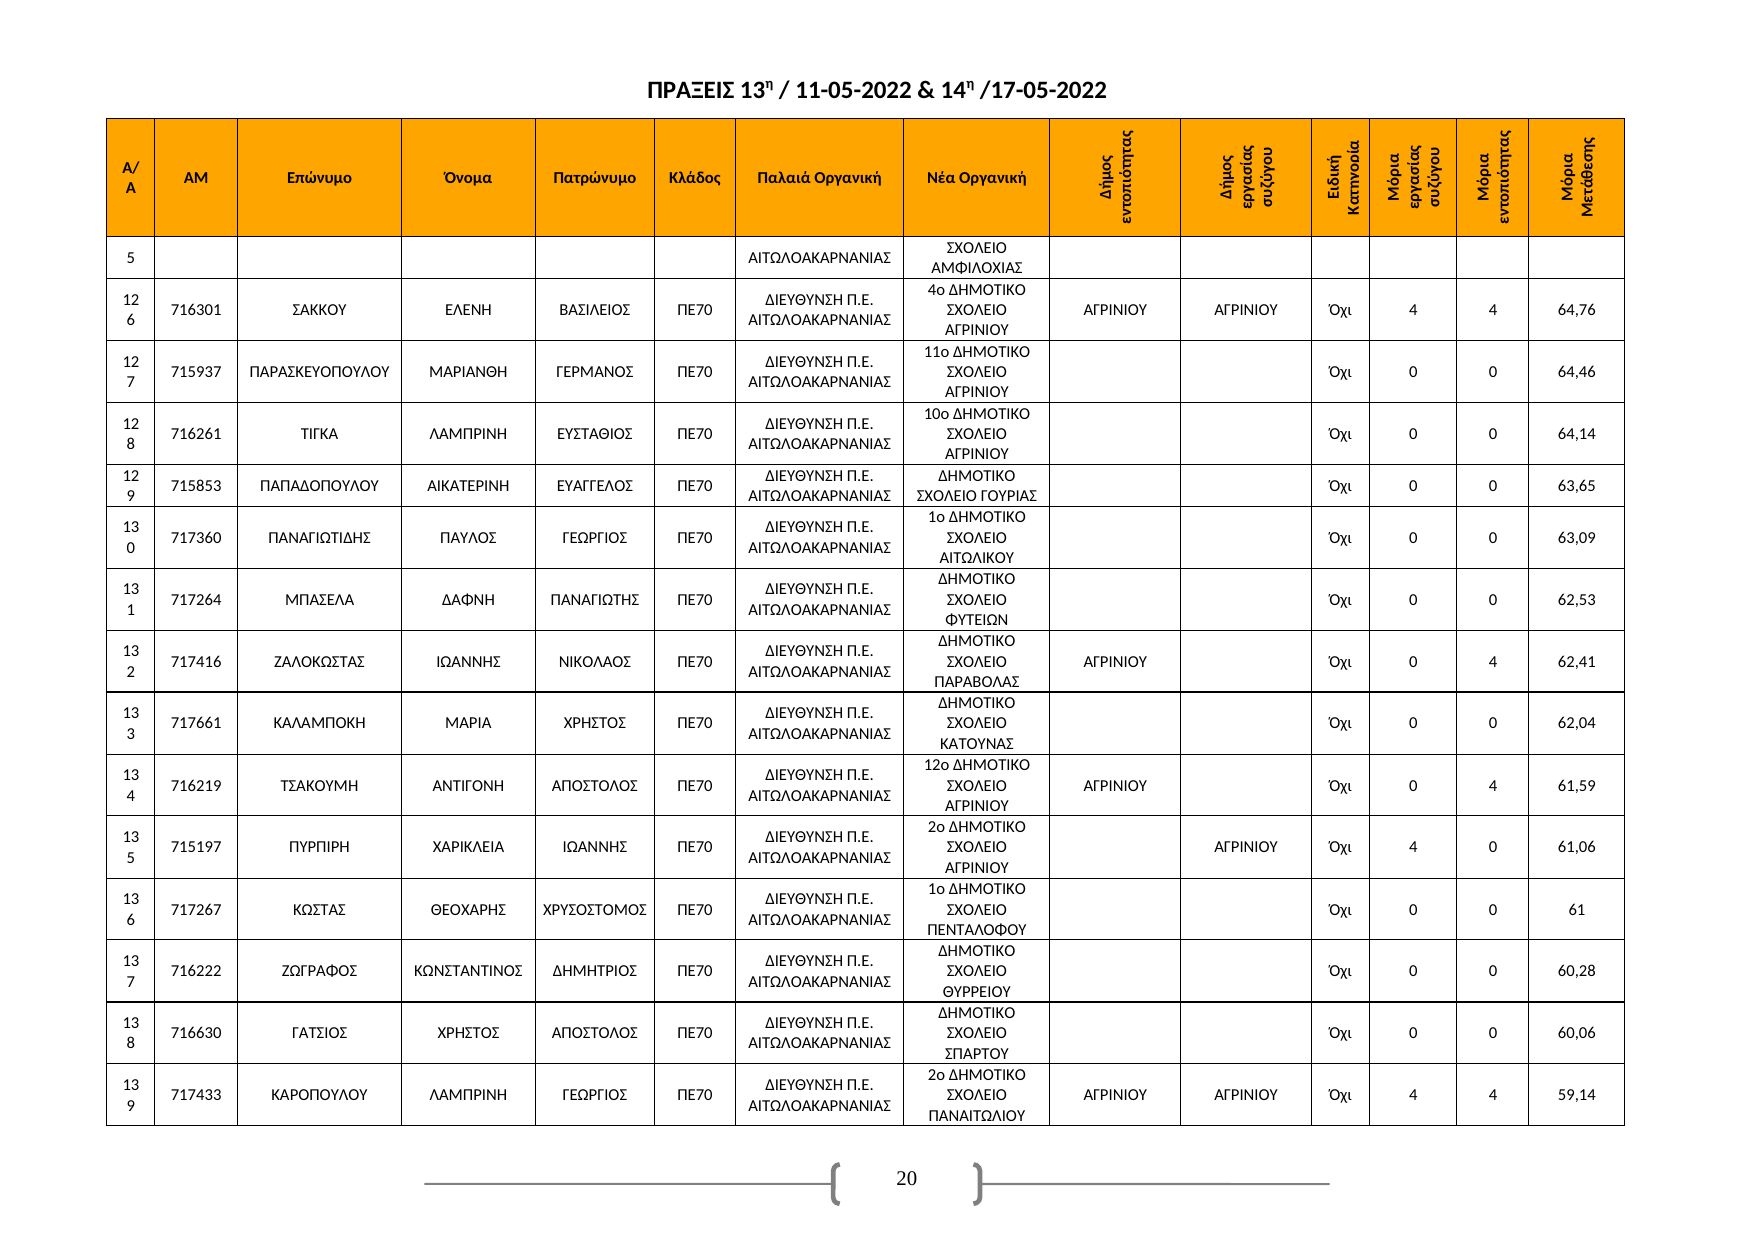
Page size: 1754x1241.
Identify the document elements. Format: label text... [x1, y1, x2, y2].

table_header Πατρώνυμο [536, 119, 654, 236]
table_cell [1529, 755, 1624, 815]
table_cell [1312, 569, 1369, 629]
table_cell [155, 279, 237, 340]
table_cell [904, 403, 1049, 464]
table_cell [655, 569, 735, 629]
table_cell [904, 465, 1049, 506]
table_header A/A [107, 119, 154, 236]
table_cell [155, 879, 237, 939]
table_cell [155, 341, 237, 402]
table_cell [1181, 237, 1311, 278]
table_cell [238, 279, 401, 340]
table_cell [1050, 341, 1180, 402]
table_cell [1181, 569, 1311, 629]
table_header Όνομα [402, 119, 535, 236]
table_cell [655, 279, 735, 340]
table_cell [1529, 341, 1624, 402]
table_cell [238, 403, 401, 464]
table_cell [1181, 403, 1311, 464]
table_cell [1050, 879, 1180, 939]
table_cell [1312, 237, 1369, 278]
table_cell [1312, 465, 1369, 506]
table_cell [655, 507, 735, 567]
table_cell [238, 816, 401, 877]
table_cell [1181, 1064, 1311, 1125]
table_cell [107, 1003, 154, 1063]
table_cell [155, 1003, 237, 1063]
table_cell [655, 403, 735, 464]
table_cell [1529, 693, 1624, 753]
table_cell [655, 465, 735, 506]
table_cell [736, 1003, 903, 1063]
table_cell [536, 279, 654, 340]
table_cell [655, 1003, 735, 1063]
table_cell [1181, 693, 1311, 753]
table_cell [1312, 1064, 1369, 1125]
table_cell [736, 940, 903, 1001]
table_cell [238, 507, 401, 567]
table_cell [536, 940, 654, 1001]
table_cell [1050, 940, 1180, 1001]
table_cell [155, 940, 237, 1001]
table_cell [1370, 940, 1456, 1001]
table_header Μόρια εντοπιότητας [1457, 119, 1528, 236]
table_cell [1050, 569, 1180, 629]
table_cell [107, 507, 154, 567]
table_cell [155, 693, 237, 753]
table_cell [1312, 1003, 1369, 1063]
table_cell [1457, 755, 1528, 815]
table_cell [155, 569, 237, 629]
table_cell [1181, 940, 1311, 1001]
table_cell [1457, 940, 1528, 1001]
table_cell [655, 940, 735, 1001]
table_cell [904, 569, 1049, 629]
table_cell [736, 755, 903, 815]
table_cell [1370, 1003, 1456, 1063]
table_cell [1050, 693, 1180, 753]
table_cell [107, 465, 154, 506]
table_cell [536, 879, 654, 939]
table_header Δήμος εργασίας συζύγου [1181, 119, 1311, 236]
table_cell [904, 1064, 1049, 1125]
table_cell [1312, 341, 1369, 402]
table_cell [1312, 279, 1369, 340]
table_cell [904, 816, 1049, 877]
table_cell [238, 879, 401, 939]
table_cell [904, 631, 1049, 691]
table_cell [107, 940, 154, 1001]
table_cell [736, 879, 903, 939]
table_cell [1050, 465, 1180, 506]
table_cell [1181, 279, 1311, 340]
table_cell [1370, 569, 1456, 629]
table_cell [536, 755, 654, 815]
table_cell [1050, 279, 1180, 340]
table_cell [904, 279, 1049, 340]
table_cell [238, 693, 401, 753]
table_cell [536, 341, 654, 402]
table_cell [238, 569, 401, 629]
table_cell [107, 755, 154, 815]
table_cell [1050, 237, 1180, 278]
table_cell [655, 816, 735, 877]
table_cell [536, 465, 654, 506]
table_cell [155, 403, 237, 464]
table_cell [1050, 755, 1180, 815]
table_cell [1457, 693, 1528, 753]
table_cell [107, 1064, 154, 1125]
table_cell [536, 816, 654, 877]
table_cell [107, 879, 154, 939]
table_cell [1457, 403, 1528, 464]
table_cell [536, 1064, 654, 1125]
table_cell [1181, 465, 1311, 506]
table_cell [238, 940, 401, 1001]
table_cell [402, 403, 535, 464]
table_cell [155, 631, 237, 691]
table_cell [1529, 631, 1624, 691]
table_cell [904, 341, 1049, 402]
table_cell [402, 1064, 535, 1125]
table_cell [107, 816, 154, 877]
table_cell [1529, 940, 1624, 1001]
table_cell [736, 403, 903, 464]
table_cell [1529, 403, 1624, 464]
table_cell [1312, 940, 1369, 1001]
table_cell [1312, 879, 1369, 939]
table_header ΑΜ [155, 119, 237, 236]
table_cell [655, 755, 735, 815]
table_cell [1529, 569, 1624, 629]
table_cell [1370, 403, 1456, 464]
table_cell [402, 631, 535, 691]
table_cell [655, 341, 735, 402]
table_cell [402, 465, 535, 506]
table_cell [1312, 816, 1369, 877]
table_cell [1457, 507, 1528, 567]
table_header Μόρια εργασίας συζύγου [1370, 119, 1456, 236]
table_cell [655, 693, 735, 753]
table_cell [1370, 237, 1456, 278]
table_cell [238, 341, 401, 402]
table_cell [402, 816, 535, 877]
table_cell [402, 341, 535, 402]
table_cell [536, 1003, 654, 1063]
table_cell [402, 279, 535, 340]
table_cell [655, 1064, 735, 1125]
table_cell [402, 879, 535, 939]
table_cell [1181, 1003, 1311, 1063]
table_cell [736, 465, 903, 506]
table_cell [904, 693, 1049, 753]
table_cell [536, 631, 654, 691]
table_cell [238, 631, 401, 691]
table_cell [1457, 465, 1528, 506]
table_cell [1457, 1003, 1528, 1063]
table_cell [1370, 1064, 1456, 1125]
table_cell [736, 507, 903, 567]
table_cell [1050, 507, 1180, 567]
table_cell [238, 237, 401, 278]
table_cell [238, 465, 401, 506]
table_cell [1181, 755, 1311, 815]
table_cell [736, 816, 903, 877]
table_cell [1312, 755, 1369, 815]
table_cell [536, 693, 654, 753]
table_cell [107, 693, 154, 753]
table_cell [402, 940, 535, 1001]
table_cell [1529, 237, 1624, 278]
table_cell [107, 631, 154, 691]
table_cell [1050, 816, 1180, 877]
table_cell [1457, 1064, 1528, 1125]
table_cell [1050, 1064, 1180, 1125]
table_header Παλαιά Οργανική [736, 119, 903, 236]
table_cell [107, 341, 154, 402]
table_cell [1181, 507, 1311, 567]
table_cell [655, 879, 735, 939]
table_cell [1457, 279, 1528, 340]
table_header Μόρια Μετάθεσης [1529, 119, 1624, 236]
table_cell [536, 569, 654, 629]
table_header Ειδική Κατηγορία [1312, 119, 1369, 236]
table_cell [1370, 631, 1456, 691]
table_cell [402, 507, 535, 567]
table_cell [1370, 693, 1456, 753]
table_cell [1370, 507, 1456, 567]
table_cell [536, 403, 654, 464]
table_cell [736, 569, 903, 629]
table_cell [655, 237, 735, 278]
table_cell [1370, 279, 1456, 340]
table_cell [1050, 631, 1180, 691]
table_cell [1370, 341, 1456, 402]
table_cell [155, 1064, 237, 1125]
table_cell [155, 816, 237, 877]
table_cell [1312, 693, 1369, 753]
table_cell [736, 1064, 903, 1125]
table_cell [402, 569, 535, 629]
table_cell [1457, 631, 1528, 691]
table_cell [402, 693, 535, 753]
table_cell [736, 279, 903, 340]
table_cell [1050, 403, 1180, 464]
table_header Νέα Οργανική [904, 119, 1049, 236]
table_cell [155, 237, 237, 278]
table_header Κλάδος [655, 119, 735, 236]
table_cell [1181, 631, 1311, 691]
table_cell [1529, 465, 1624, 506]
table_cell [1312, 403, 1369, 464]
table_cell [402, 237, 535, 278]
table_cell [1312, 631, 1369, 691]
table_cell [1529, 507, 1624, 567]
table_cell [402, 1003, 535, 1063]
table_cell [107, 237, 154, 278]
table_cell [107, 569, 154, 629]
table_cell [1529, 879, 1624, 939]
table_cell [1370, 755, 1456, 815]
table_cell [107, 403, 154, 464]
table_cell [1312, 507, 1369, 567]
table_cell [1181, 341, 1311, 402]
table_header Δήμος εντοπιότητας [1050, 119, 1180, 236]
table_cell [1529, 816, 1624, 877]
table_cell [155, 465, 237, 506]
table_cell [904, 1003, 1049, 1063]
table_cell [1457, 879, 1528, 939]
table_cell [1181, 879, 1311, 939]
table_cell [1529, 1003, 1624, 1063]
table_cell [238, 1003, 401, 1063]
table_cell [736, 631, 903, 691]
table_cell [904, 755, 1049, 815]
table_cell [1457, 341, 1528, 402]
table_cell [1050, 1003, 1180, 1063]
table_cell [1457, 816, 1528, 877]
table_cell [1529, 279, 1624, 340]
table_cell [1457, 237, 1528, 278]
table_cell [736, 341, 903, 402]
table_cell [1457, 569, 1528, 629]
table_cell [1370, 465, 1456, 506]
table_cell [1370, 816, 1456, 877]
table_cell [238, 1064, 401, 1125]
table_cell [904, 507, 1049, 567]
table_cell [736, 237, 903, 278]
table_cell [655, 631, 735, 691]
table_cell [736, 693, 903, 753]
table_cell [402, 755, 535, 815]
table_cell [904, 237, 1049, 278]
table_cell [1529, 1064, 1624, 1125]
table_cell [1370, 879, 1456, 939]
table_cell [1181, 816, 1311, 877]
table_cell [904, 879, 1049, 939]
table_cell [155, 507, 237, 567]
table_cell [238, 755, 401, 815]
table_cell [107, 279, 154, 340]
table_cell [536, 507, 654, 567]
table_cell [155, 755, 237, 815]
table_header Επώνυμο [238, 119, 401, 236]
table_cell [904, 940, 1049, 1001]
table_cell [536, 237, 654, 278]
